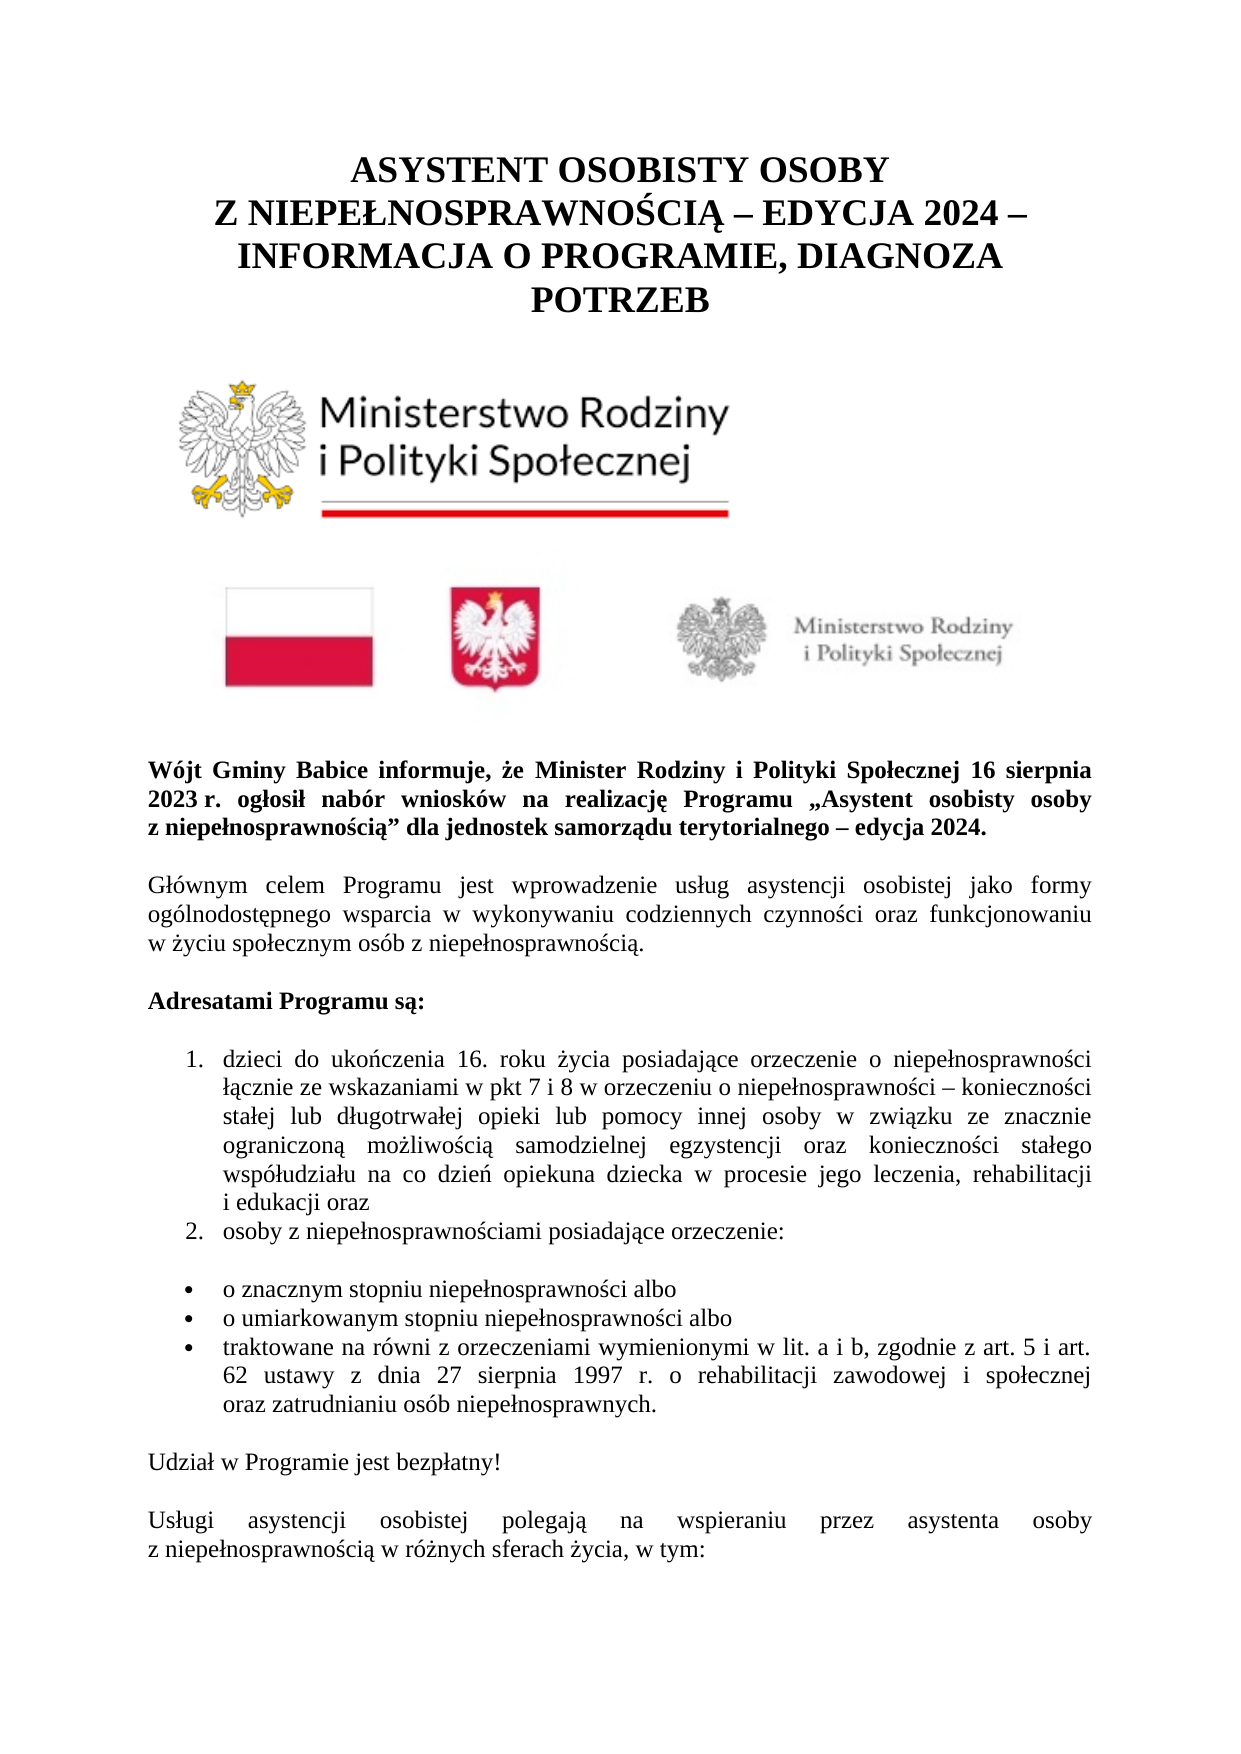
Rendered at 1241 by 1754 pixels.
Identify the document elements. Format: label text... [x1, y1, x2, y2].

list traktowane na równi z orzeczeniami wymienionymi w lit. a i b, zgodnie z art. 5 i art. 62 ustawy z dnia 27 sierpnia 1997 r. o rehabilitacji zawodowej i społecznej oraz zatrudnianiu osób niepełnosprawnych. [185, 1332, 1093, 1418]
list o znacznym stopniu niepełnosprawności albo [185, 1274, 1093, 1303]
text Wójt Gminy Babice informuje, że Minister Rodziny i Polityki Społecznej 16 sierpnia 2023 r. ogłosił nabór wniosków na realizację Programu „Asystent osobisty osoby z niepełnosprawnością” dla jednostek samorządu terytorialnego – edycja 2024. [148, 755, 1093, 841]
text ASYSTENT OSOBISTY OSOBY Z NIEPEŁNOSPRAWNOŚCIĄ – EDYCJA 2024 – INFORMACJA O PROGRAMIE, DIAGNOZA POTRZEB [148, 148, 1093, 320]
list osoby z niepełnosprawnościami posiadające orzeczenie: [185, 1216, 1093, 1245]
text Adresatami Programu są: [148, 986, 1093, 1014]
text Głównym celem Programu jest wprowadzenie usług asystencji osobistej jako formy ogólnodostępnego wsparcia w wykonywaniu codziennych czynności oraz funkcjonowaniu w życiu społecznym osób z niepełnosprawnością. [148, 870, 1093, 957]
text Usługi asystencji osobistej polegają na wspieraniu przez asystenta osoby z niepełnosprawnością w różnych sferach życia, w tym: [148, 1505, 1093, 1562]
list dzieci do ukończenia 16. roku życia posiadające orzeczenie o niepełnosprawności łącznie ze wskazaniami w pkt 7 i 8 w orzeczeniu o niepełnosprawności – konieczności stałej lub długotrwałej opieki lub pomocy innej osoby w związku ze znacznie ograniczoną możliwością samodzielnej egzystencji oraz konieczności stałego współudziału na co dzień opiekuna dziecka w procesie jego leczenia, rehabilitacji i edukacji oraz [185, 1044, 1093, 1216]
picture [147, 349, 1095, 726]
list o umiarkowanym stopniu niepełnosprawności albo [185, 1303, 1093, 1332]
text Udział w Programie jest bezpłatny! [148, 1447, 1093, 1476]
